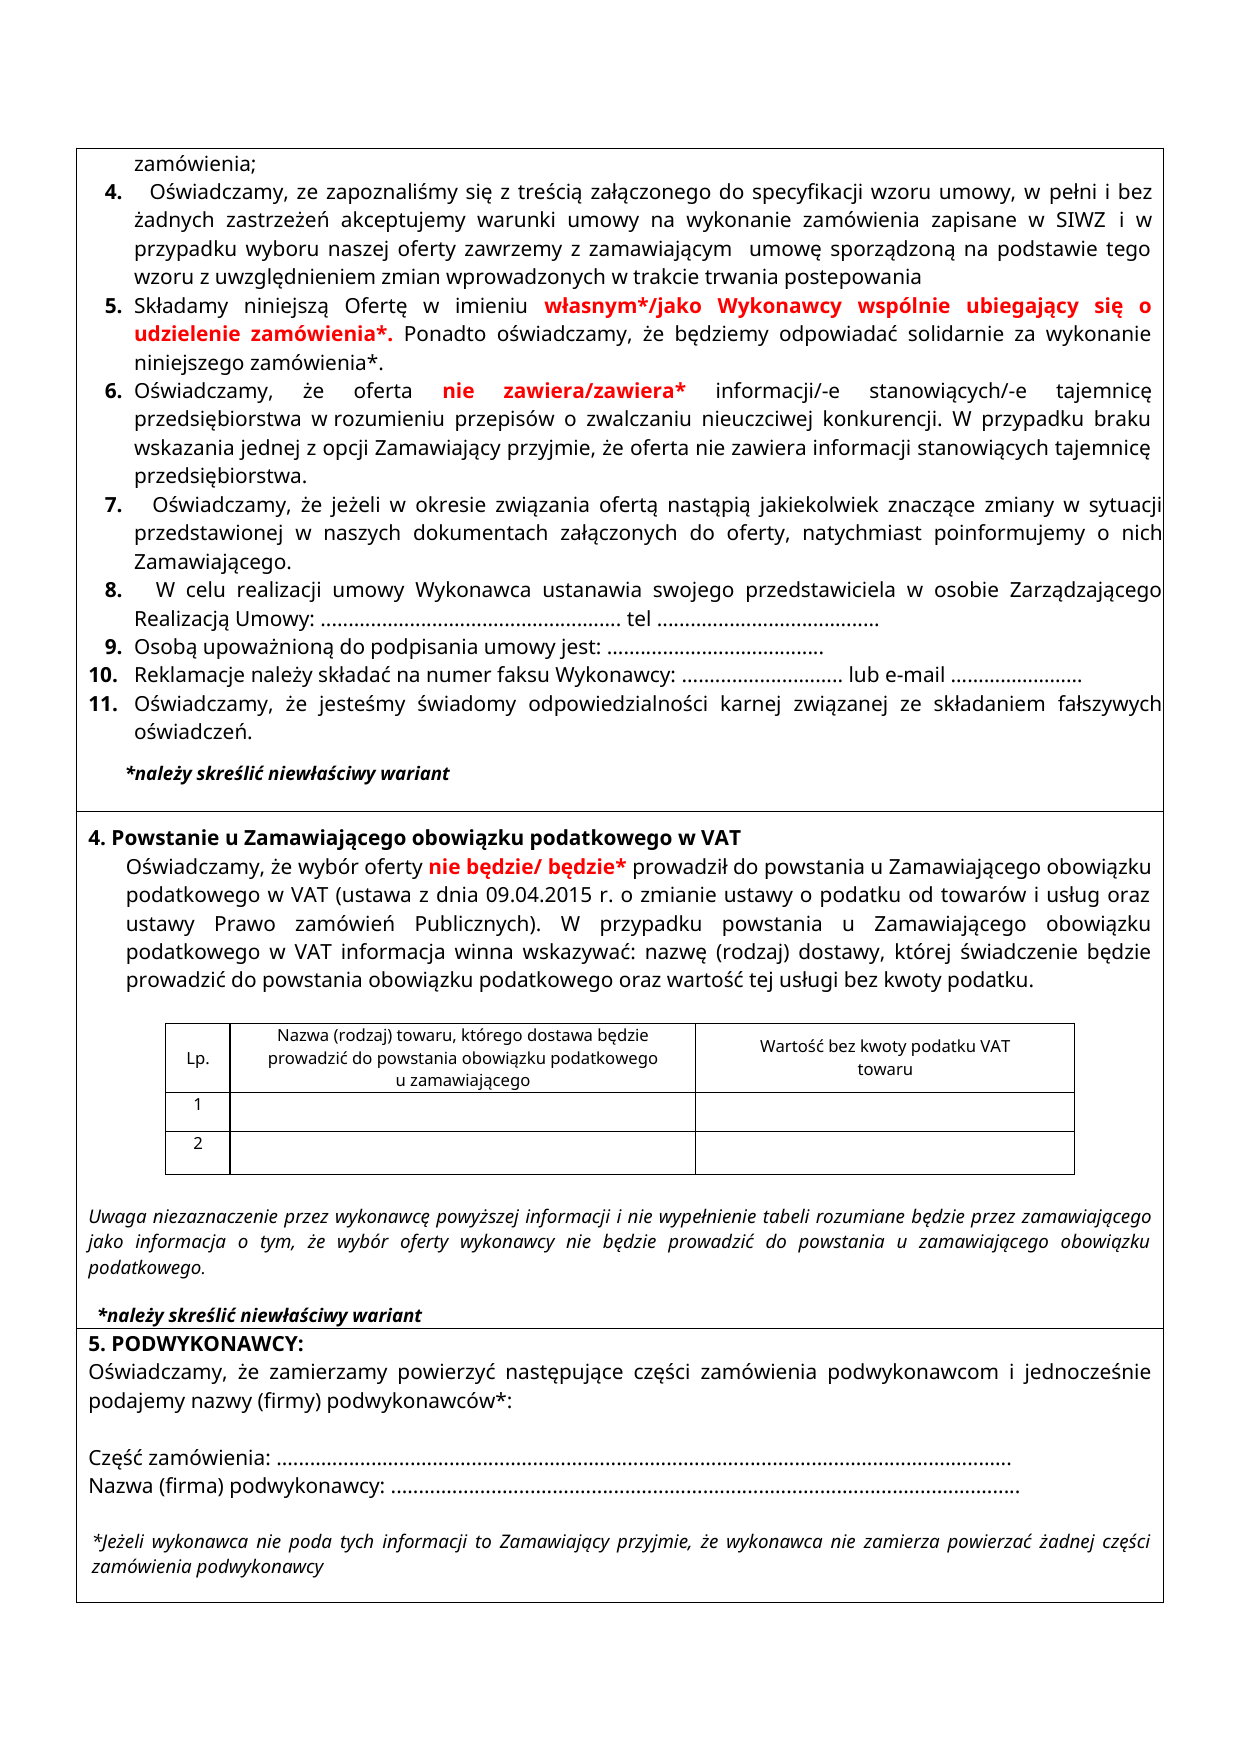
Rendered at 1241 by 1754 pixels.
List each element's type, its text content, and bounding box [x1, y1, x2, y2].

table_cell 5. PODWYKONAWCY: Oświadczamy, że zamierzamy powierzyć następujące części zamówienia podwykonawcom i jednocześnie podajemy nazwy (firmy) podwykonawców*: Część zamówienia: .................................................................................................................................... Nazwa (firma) podwykonawcy: ................................................................................................................. *Jeżeli wykonawca nie poda tych informacji to Zamawiający przyjmie, że wykonawca nie zamierza powierzać żadnej części zamówienia podwykonawcy [77, 1329, 1163, 1602]
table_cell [77, 149, 1163, 811]
table_cell 4. Powstanie u Zamawiającego obowiązku podatkowego w VAT Oświadczamy, że wybór oferty nie będzie/ będzie* prowadził do powstania u Zamawiającego obowiązku podatkowego w VAT (ustawa z dnia 09.04.2015 r. o zmianie ustawy o podatku od towarów i usług oraz ustawy Prawo zamówień Publicznych). W przypadku powstania u Zamawiającego obowiązku podatkowego w VAT informacja winna wskazywać: nazwę (rodzaj) dostawy, której świadczenie będzie prowadzić do powstania obowiązku podatkowego oraz wartość tej usługi bez kwoty podatku. Uwaga niezaznaczenie przez wykonawcę powyższej informacji i nie wypełnienie tabeli rozumiane będzie przez zamawiającego jako informacja o tym, że wybór oferty wykonawcy nie będzie prowadzić do powstania u zamawiającego obowiązku podatkowego. *należy skreślić niewłaściwy wariant [77, 812, 1163, 1328]
